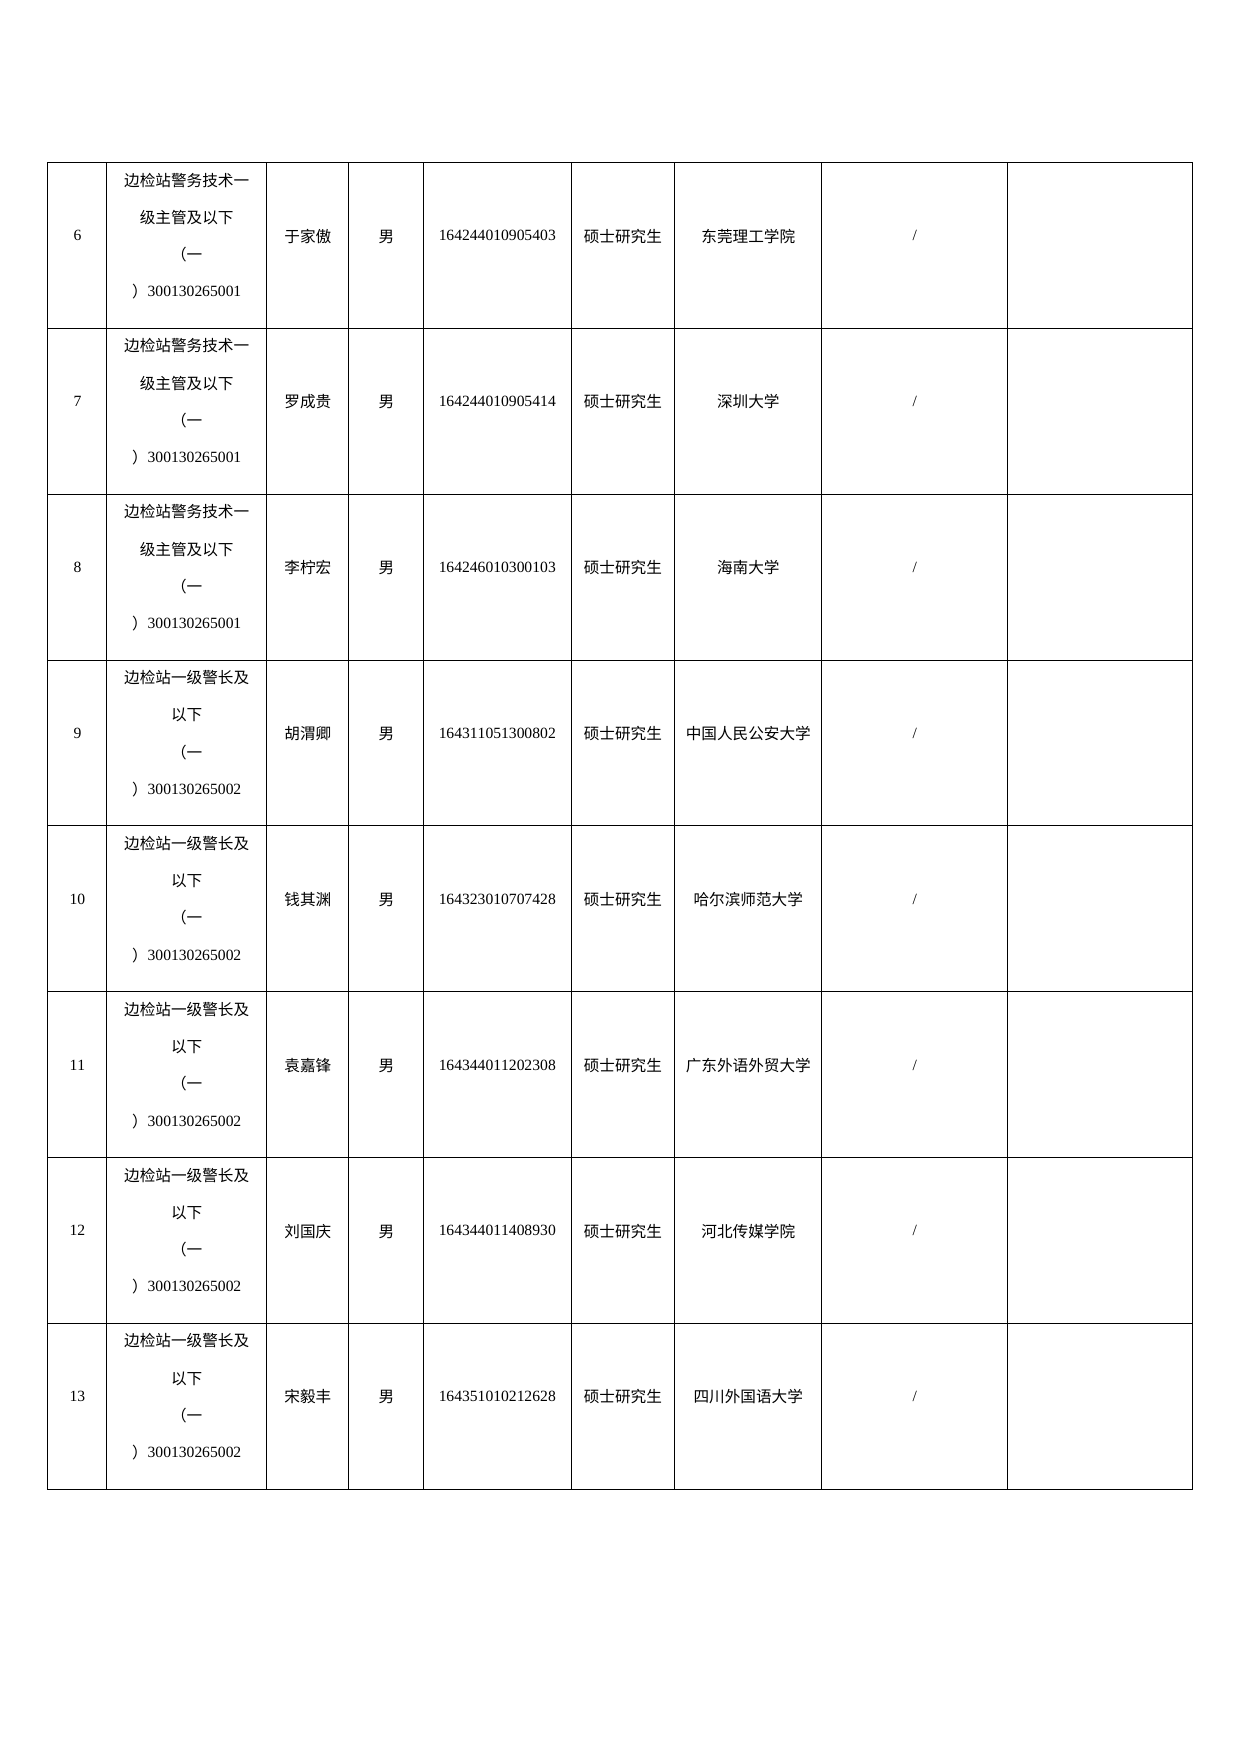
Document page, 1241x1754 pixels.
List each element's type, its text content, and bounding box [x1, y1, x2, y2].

table_cell 男 [349, 826, 423, 991]
table_cell 硕士研究生 [572, 1324, 674, 1489]
table_cell 12 [48, 1158, 106, 1323]
table_cell 男 [349, 329, 423, 494]
table_cell 男 [349, 1324, 423, 1489]
table_cell 罗成贵 [267, 329, 348, 494]
table_cell 13 [48, 1324, 106, 1489]
table_cell / [822, 495, 1007, 659]
table_cell 四川外国语大学 [675, 1324, 821, 1489]
table_cell 164351010212628 [424, 1324, 571, 1489]
table_cell 边检站警务技术一级主管及以下（一）300130265001 [107, 495, 266, 659]
table_cell / [822, 1324, 1007, 1489]
table_cell / [822, 329, 1007, 494]
table_cell / [822, 992, 1007, 1157]
table_cell 男 [349, 1158, 423, 1323]
table_cell 164311051300802 [424, 661, 571, 825]
table_cell 硕士研究生 [572, 163, 674, 328]
table_cell 164246010300103 [424, 495, 571, 659]
table_cell 男 [349, 163, 423, 328]
table_cell 8 [48, 495, 106, 659]
table_cell 中国人民公安大学 [675, 661, 821, 825]
table_cell 164344011202308 [424, 992, 571, 1157]
table_cell 刘国庆 [267, 1158, 348, 1323]
table_cell [1008, 1324, 1192, 1489]
table_cell 边检站一级警长及以下（一）300130265002 [107, 1324, 266, 1489]
table_cell [1008, 826, 1192, 991]
table_cell 哈尔滨师范大学 [675, 826, 821, 991]
table_cell 边检站一级警长及以下（一）300130265002 [107, 661, 266, 825]
table_cell 10 [48, 826, 106, 991]
table_cell 边检站警务技术一级主管及以下（一）300130265001 [107, 329, 266, 494]
table_cell 11 [48, 992, 106, 1157]
table_cell [1008, 163, 1192, 328]
table_cell 钱其渊 [267, 826, 348, 991]
table_cell 于家傲 [267, 163, 348, 328]
table_cell [1008, 992, 1192, 1157]
table_cell / [822, 661, 1007, 825]
table_cell 男 [349, 992, 423, 1157]
table_cell 宋毅丰 [267, 1324, 348, 1489]
table_cell 胡渭卿 [267, 661, 348, 825]
table_cell 边检站一级警长及以下（一）300130265002 [107, 826, 266, 991]
table_cell 李柠宏 [267, 495, 348, 659]
table_cell 硕士研究生 [572, 495, 674, 659]
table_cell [107, 163, 266, 328]
table_cell [1008, 661, 1192, 825]
table_cell 广东外语外贸大学 [675, 992, 821, 1157]
table_cell 男 [349, 495, 423, 659]
table_cell 164244010905414 [424, 329, 571, 494]
table_cell 袁嘉锋 [267, 992, 348, 1157]
table_cell 边检站一级警长及以下（一）300130265002 [107, 1158, 266, 1323]
table_cell 深圳大学 [675, 329, 821, 494]
table_cell [1008, 495, 1192, 659]
table_cell / [822, 826, 1007, 991]
table_cell 硕士研究生 [572, 661, 674, 825]
table_cell 边检站一级警长及以下（一）300130265002 [107, 992, 266, 1157]
table_cell 男 [349, 661, 423, 825]
table_cell [1008, 329, 1192, 494]
table_cell 6 [48, 163, 106, 328]
table_cell 硕士研究生 [572, 1158, 674, 1323]
table_cell 164244010905403 [424, 163, 571, 328]
table_cell / [822, 1158, 1007, 1323]
table_cell 硕士研究生 [572, 992, 674, 1157]
table_cell / [822, 163, 1007, 328]
table_cell 硕士研究生 [572, 826, 674, 991]
table_cell [1008, 1158, 1192, 1323]
table_cell 164344011408930 [424, 1158, 571, 1323]
table_cell 东莞理工学院 [675, 163, 821, 328]
table_cell 7 [48, 329, 106, 494]
table_cell 164323010707428 [424, 826, 571, 991]
table_cell 9 [48, 661, 106, 825]
table_cell 河北传媒学院 [675, 1158, 821, 1323]
table_cell 硕士研究生 [572, 329, 674, 494]
table_cell 海南大学 [675, 495, 821, 659]
